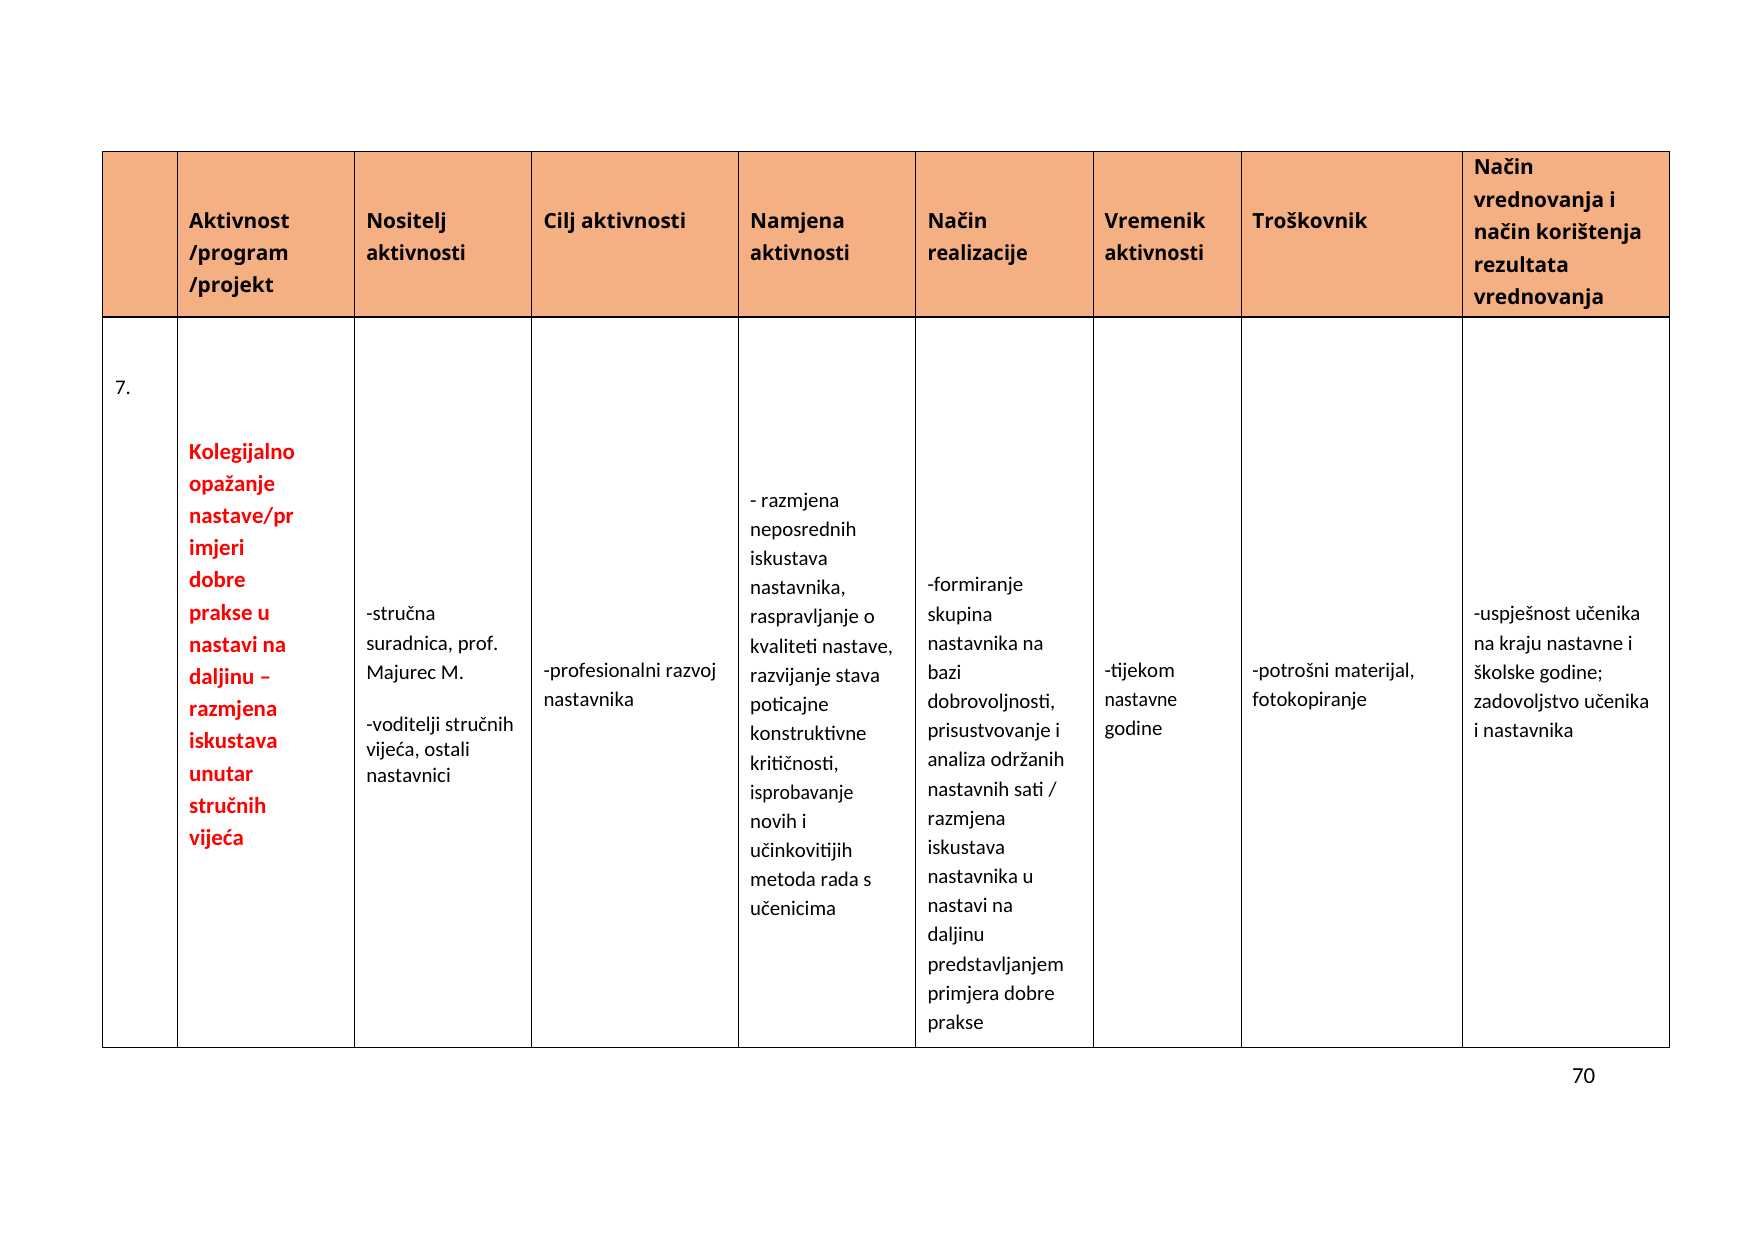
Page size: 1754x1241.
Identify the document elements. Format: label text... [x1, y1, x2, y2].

table_header [103, 152, 177, 316]
table_header Vremenik aktivnosti [1094, 152, 1241, 316]
table_cell -profesionalni razvoj nastavnika [532, 318, 738, 1047]
table_header Aktivnost /program /projekt [178, 152, 354, 316]
table_header Cilj aktivnosti [532, 152, 738, 316]
table_cell -uspješnost učenika na kraju nastavne i školske godine; zadovoljstvo učenika i nastavnika [1463, 318, 1669, 1047]
table_header Nositelj aktivnosti [355, 152, 531, 316]
table_cell - razmjena neposrednih iskustava nastavnika, raspravljanje o kvaliteti nastave, razvijanje stava poticajne konstruktivne kritičnosti, isprobavanje novih i učinkovitijih metoda rada s učenicima [739, 318, 915, 1047]
table_header Namjena aktivnosti [739, 152, 915, 316]
table_cell -stručna suradnica, prof. Majurec M. -voditelji stručnih vijeća, ostali nastavnici [355, 318, 531, 1047]
table_cell 7. [103, 318, 177, 1047]
table_cell -potrošni materijal, fotokopiranje [1242, 318, 1462, 1047]
table_cell -formiranje skupina nastavnika na bazi dobrovoljnosti, prisustvovanje i analiza održanih nastavnih sati / razmjena iskustava nastavnika u nastavi na daljinu predstavljanjem primjera dobre prakse [916, 318, 1093, 1047]
table_header Način realizacije [916, 152, 1093, 316]
table_cell -tijekom nastavne godine [1094, 318, 1241, 1047]
table_cell Kolegijalno opažanje nastave/primjeri dobre prakse u nastavi na daljinu – razmjena iskustava unutar stručnih vijeća [178, 318, 354, 1047]
table_header Način vrednovanja i način korištenja rezultata vrednovanja [1463, 152, 1669, 316]
table_header Troškovnik [1242, 152, 1462, 316]
